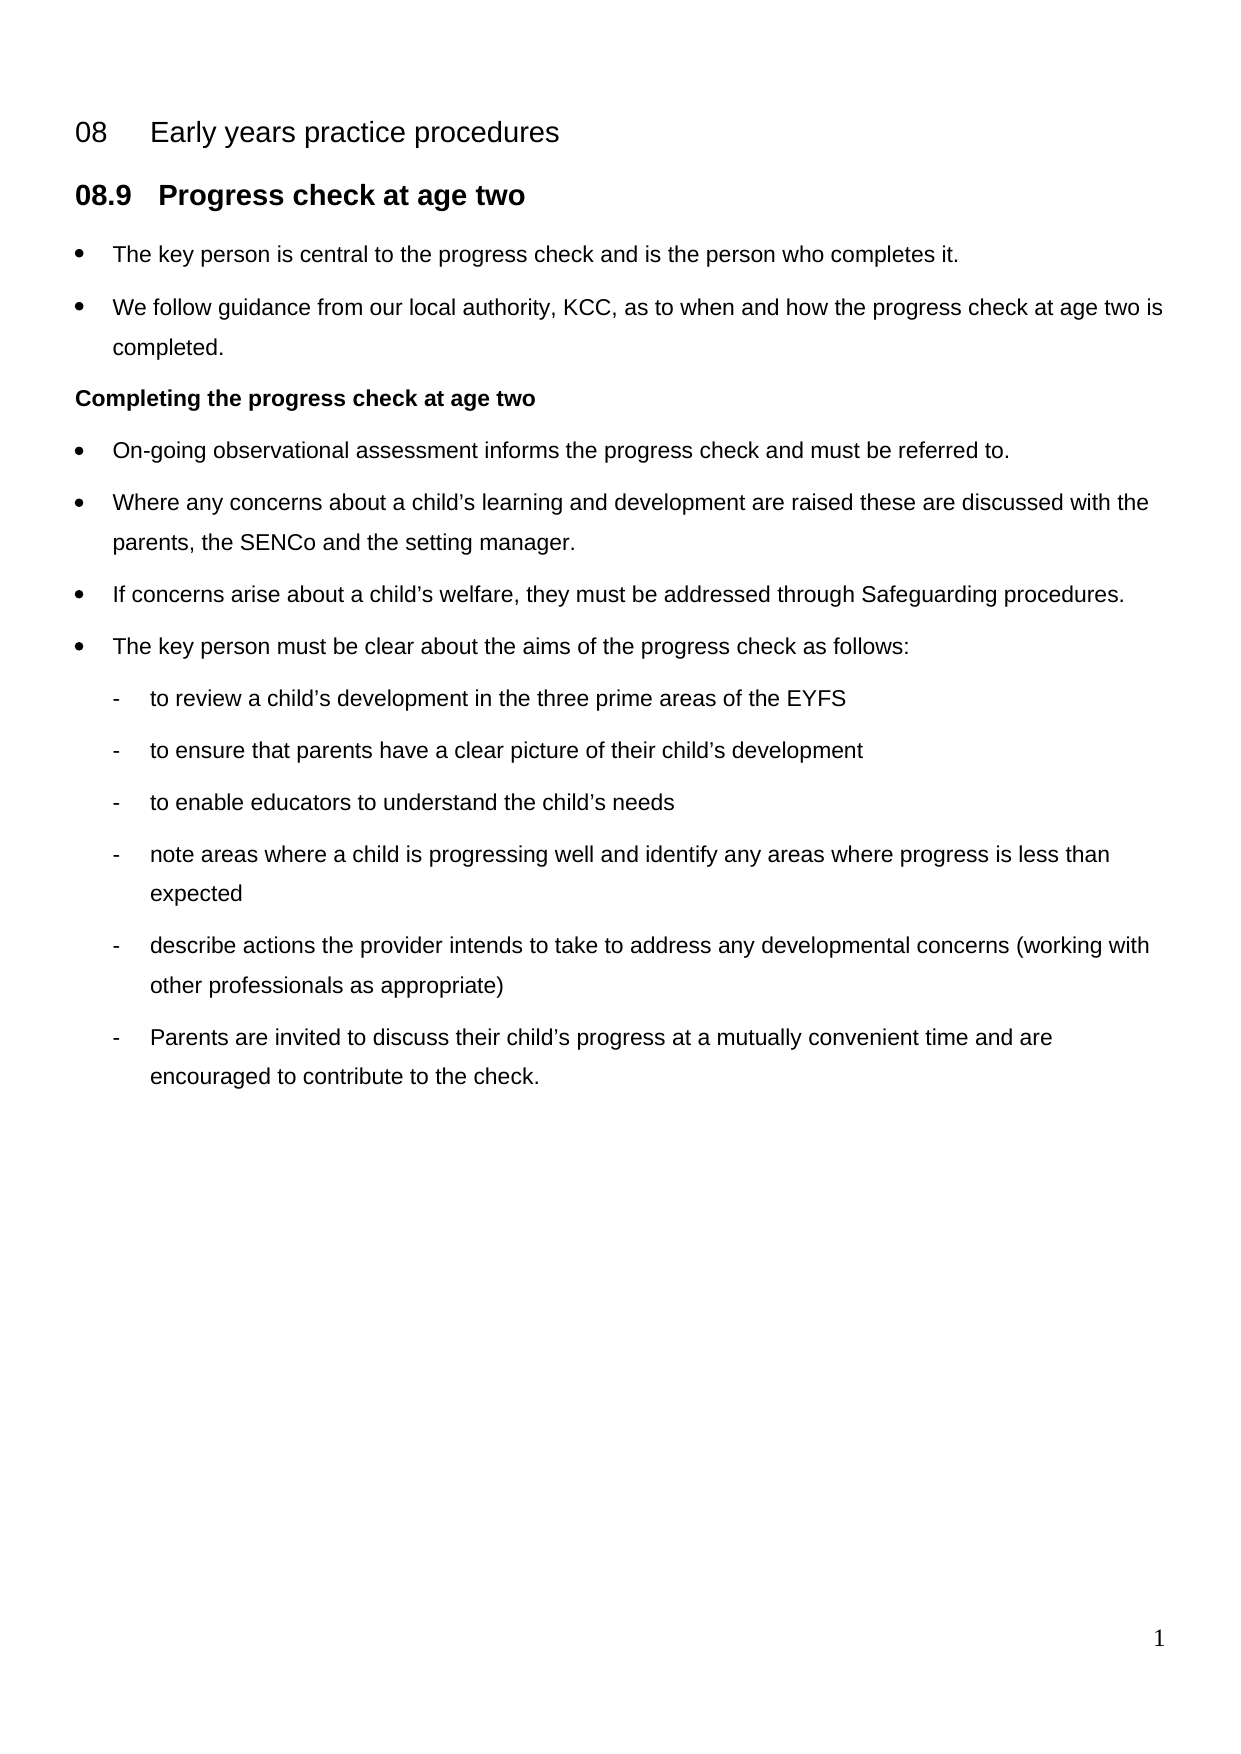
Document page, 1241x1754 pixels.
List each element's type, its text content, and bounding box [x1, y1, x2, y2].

list note areas where a child is progressing well and identify any areas where progress is less than expected [112, 841, 1165, 907]
list On-going observational assessment informs the progress check and must be referred to. [75, 437, 1165, 464]
list Parents are invited to discuss their child’s progress at a mutually convenient time and are encouraged to contribute to the check. [112, 1024, 1165, 1089]
list to review a child’s development in the three prime areas of the EYFS [112, 685, 1165, 711]
text Completing the progress check at age two [75, 385, 1165, 412]
text 08.9 Progress check at age two [75, 178, 1165, 211]
list If concerns arise about a child’s welfare, they must be addressed through Safeguarding procedures. [75, 581, 1165, 607]
list The key person is central to the progress check and is the person who completes it. [75, 241, 1165, 267]
text 08 Early years practice procedures [75, 115, 1165, 148]
list We follow guidance from our local authority, KCC, as to when and how the progress check at age two is completed. [75, 293, 1165, 360]
list Where any concerns about a child’s learning and development are raised these are discussed with the parents, the SENCo and the setting manager. [75, 489, 1165, 555]
list to ensure that parents have a clear picture of their child’s development [112, 737, 1165, 763]
list describe actions the provider intends to take to address any developmental concerns (working with other professionals as appropriate) [112, 932, 1165, 998]
list to enable educators to understand the child’s needs [112, 789, 1165, 815]
list The key person must be clear about the aims of the progress check as follows: [75, 633, 1165, 659]
